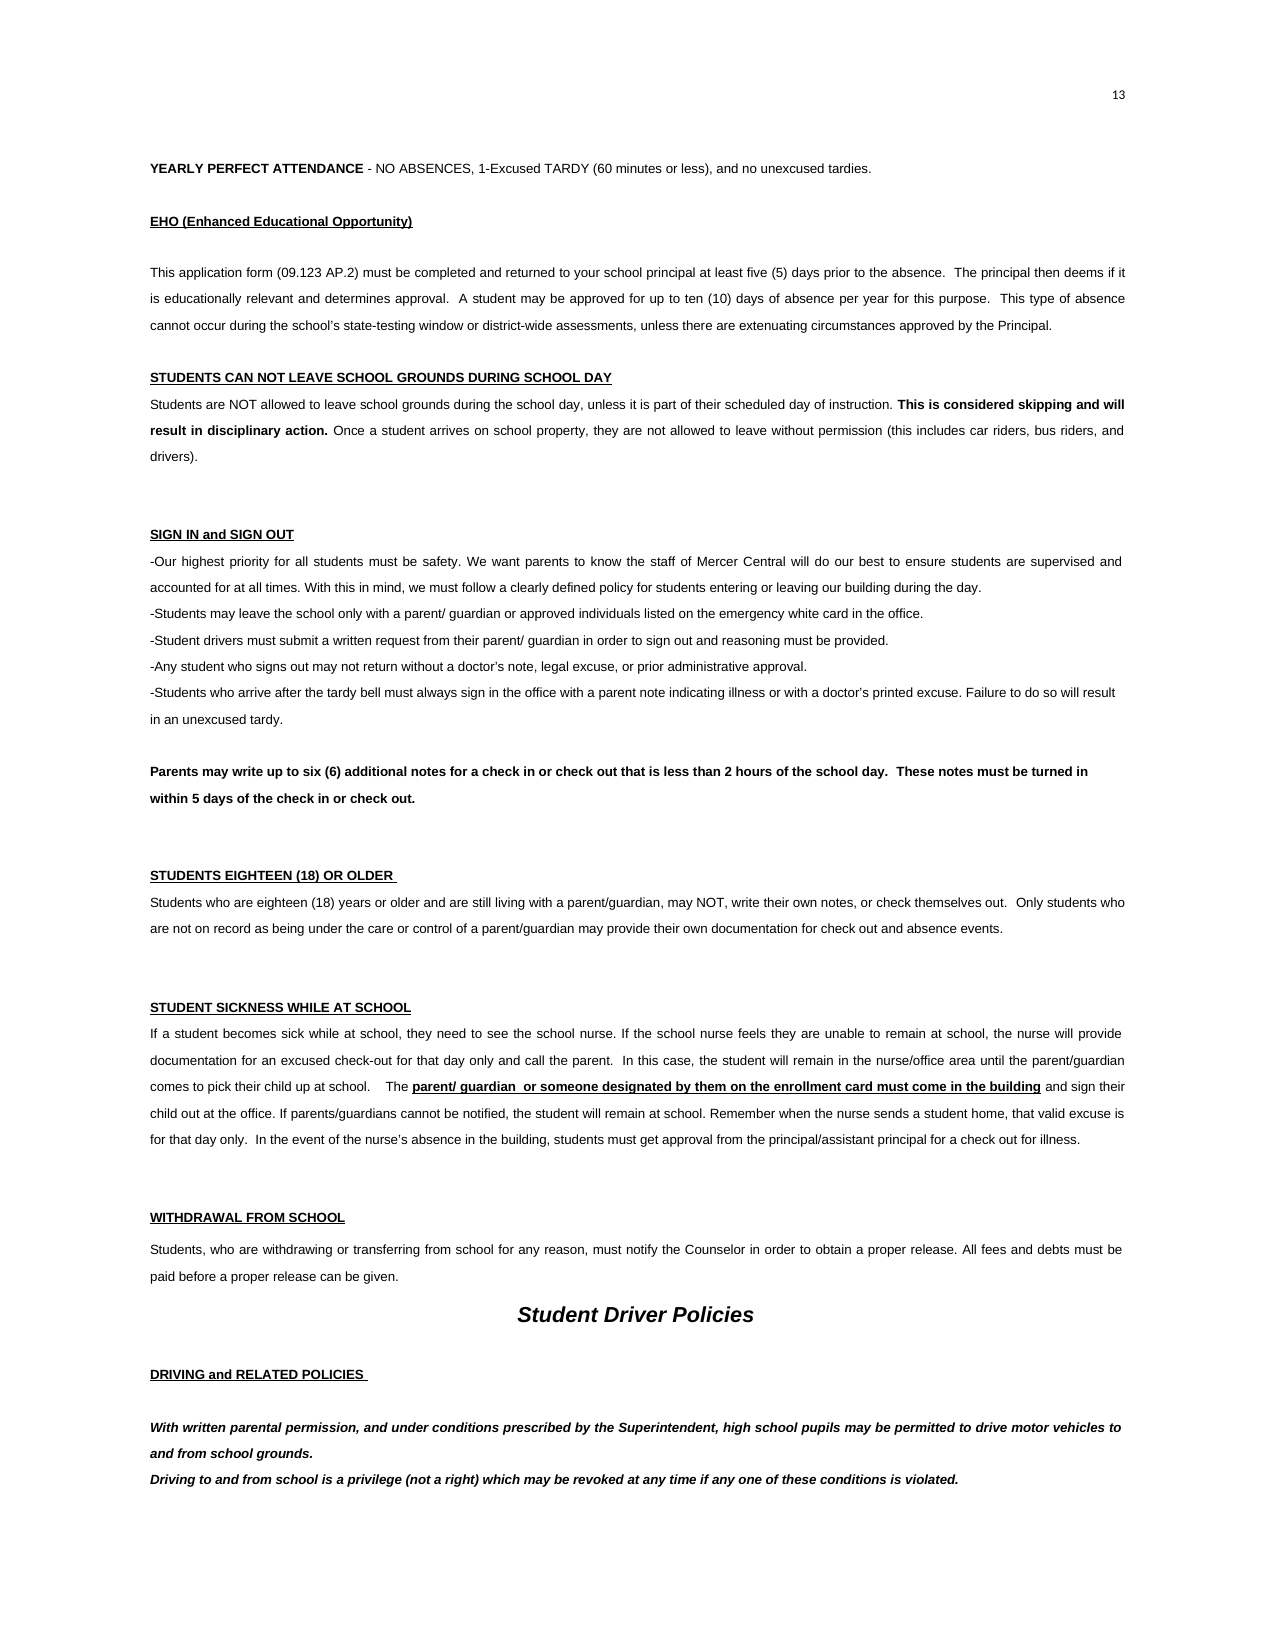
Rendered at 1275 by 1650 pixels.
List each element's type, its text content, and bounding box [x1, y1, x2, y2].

text Student Driver Policies [150, 1284, 1125, 1327]
text WITHDRAWAL FROM SCHOOL [150, 1199, 1125, 1225]
text Students are NOT allowed to leave school grounds during the school day, unless it is part of their scheduled day of instruction. This is considered skipping and will result in disciplinary action. Once a student arrives on school property, they are not allowed to leave without permission (this includes car riders, bus riders, and drivers). [150, 386, 1125, 465]
text EHO (Enhanced Educational Opportunity) [150, 176, 1125, 229]
text DRIVING and RELATED POLICIES [150, 1356, 1125, 1382]
text -Student drivers must submit a written request from their parent/ guardian in order to sign out and reasoning must be provided. [150, 622, 1125, 648]
text If a student becomes sick while at school, they need to see the school nurse. If the school nurse feels they are unable to remain at school, the nurse will provide documentation for an excused check-out for that day only and call the parent. In this case, the student will remain in the nurse/office area until the parent/guardian comes to pick their child up at school. The parent/ guardian or someone designated by them on the enrollment card must come in the building and sign their child out at the office. If parents/guardians cannot be notified, the student will remain at school. Remember when the nurse sends a student home, that valid excuse is for that day only. In the event of the nurse’s absence in the building, students must get approval from the principal/assistant principal for a check out for illness. [150, 1016, 1125, 1147]
text STUDENT SICKNESS WHILE AT SCHOOL [150, 989, 1125, 1016]
text Parents may write up to six (6) additional notes for a check in or check out that is less than 2 hours of the school day. These notes must be turned in within 5 days of the check in or check out. [150, 753, 1125, 806]
text -Our highest priority for all students must be safety. We want parents to know the staff of Mercer Central will do our best to ensure students are supervised and accounted for at all times. With this in mind, we must follow a clearly defined policy for students entering or leaving our building during the day. [150, 543, 1125, 595]
text SIGN IN and SIGN OUT [150, 516, 1125, 543]
text Students, who are withdrawing or transferring from school for any reason, must notify the Counselor in order to obtain a proper release. All fees and debts must be paid before a proper release can be given. [150, 1231, 1125, 1284]
text Students who are eighteen (18) years or older and are still living with a parent/guardian, may NOT, write their own notes, or check themselves out. Only students who are not on record as being under the care or control of a parent/guardian may provide their own documentation for check out and absence events. [150, 884, 1125, 937]
text -Students may leave the school only with a parent/ guardian or approved individuals listed on the emergency white card in the office. [150, 595, 1125, 622]
text With written parental permission, and under conditions prescribed by the Superintendent, high school pupils may be permitted to drive motor vehicles to and from school grounds. [150, 1409, 1125, 1461]
text -Students who arrive after the tardy bell must always sign in the office with a parent note indicating illness or with a doctor’s printed excuse. Failure to do so will result in an unexcused tardy. [150, 674, 1125, 727]
text Driving to and from school is a privilege (not a right) which may be revoked at any time if any one of these conditions is violated. [150, 1461, 1125, 1488]
text STUDENTS CAN NOT LEAVE SCHOOL GROUNDS DURING SCHOOL DAY [150, 359, 1125, 386]
text This application form (09.123 AP.2) must be completed and returned to your school principal at least five (5) days prior to the absence. The principal then deems if it is educationally relevant and determines approval. A student may be approved for up to ten (10) days of absence per year for this purpose. This type of absence cannot occur during the school’s state-testing window or district-wide assessments, unless there are extenuating circumstances approved by the Principal. [150, 254, 1125, 333]
text STUDENTS EIGHTEEN (18) OR OLDER [150, 857, 1125, 884]
text YEARLY PERFECT ATTENDANCE - NO ABSENCES, 1-Excused TARDY (60 minutes or less), and no unexcused tardies. [150, 150, 1125, 176]
text -Any student who signs out may not return without a doctor’s note, legal excuse, or prior administrative approval. [150, 648, 1125, 674]
